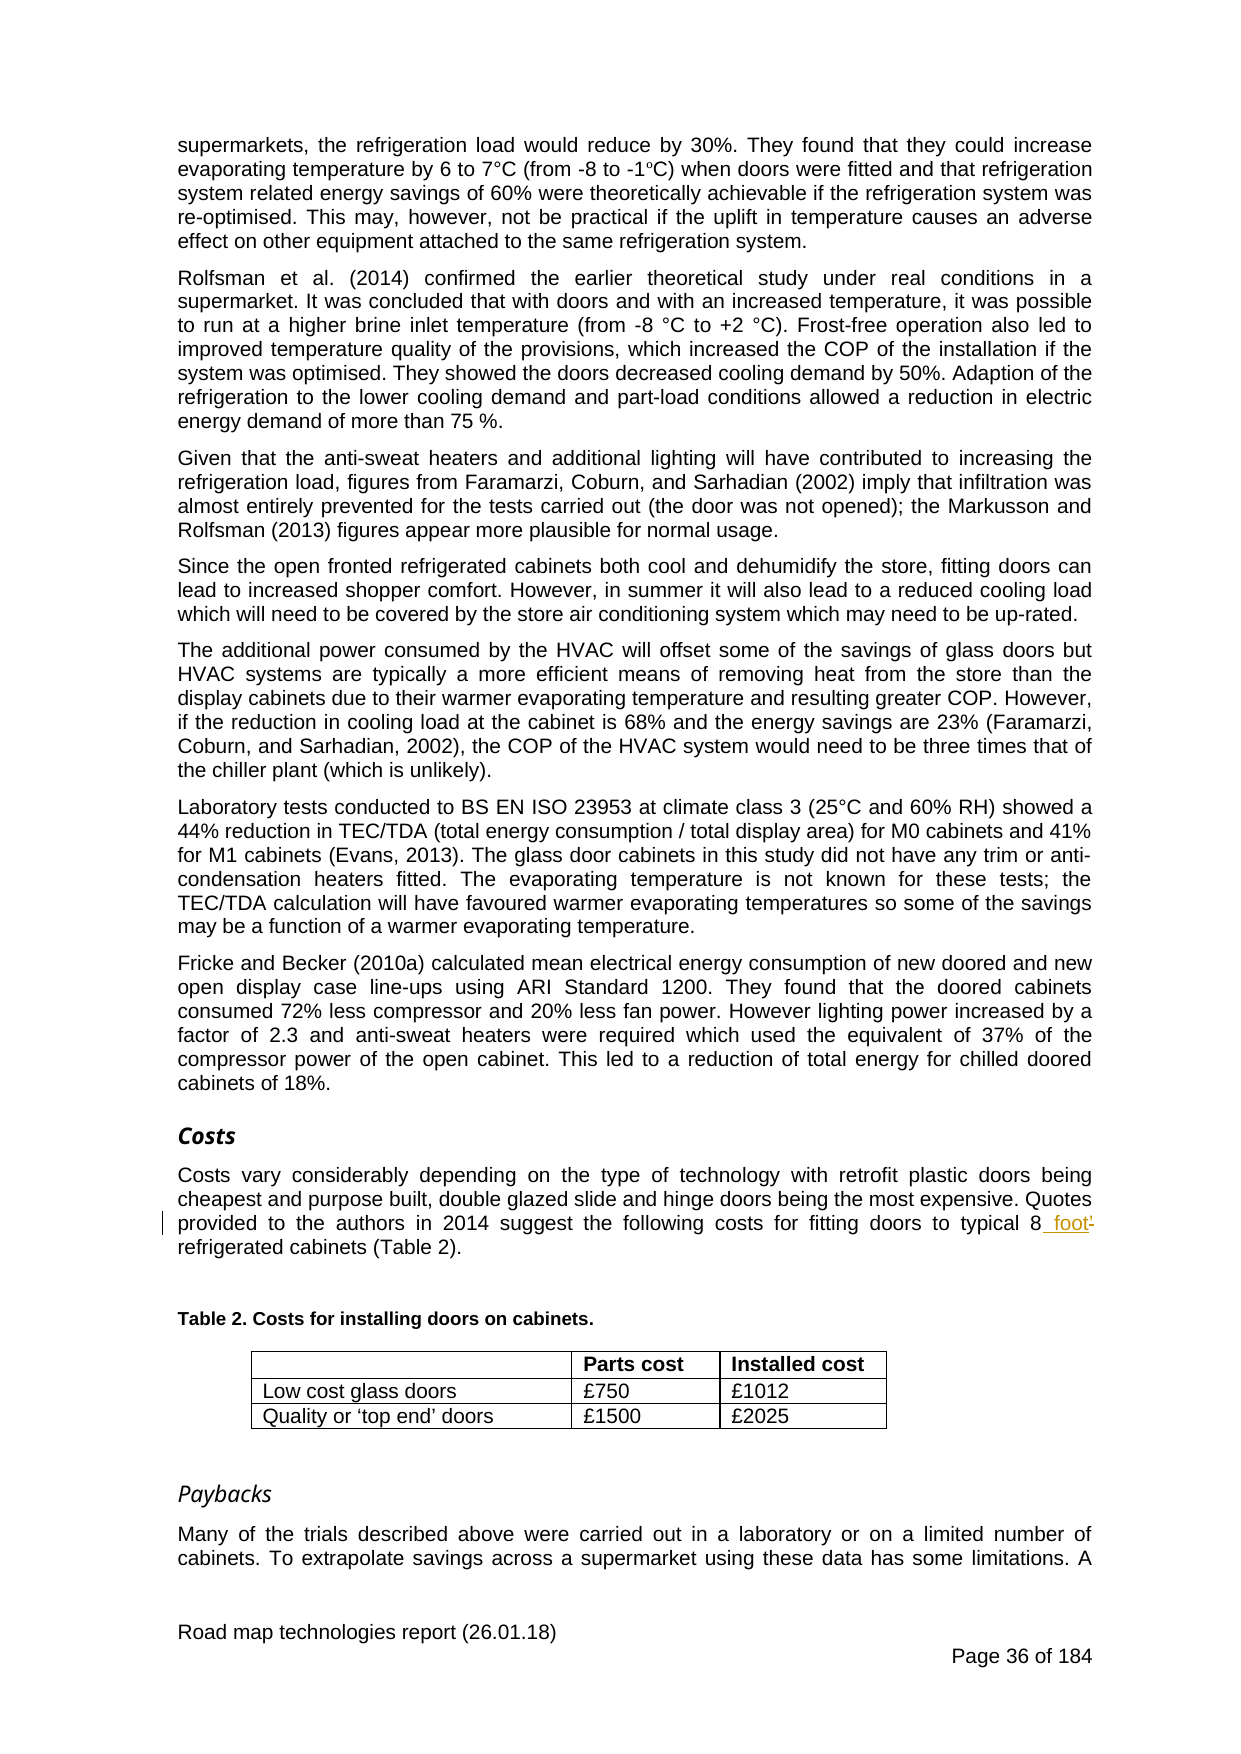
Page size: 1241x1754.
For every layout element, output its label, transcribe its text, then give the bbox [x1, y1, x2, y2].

text Since the open fronted refrigerated cabinets both cool and dehumidify the store, fitting doors can lead to increased shopper comfort. However, in summer it will also lead to a reduced cooling load which will need to be covered by the store air conditioning system which may need to be up-rated. [177, 554, 1093, 626]
table_header Installed cost [721, 1352, 886, 1378]
table_cell Low cost glass doors [252, 1379, 571, 1403]
table_cell £1012 [721, 1379, 886, 1403]
table_cell £750 [572, 1379, 719, 1403]
table_header [252, 1352, 571, 1378]
text Costs vary considerably depending on the type of technology with retrofit plastic doors being cheapest and purpose built, double glazed slide and hinge doors being the most expensive. Quotes provided to the authors in 2014 suggest the following costs for fitting doors to typical 8 refrigerated cabinets (Table 2). [177, 1163, 1093, 1259]
table_cell Quality or ‘top end’ doors [252, 1404, 571, 1428]
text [177, 1522, 1093, 1569]
text Fricke and Becker (2010a) calculated mean electrical energy consumption of new doored and new open display case line-ups using ARI Standard 1200. They found that the doored cabinets consumed 72% less compressor and 20% less fan power. However lighting power increased by a factor of 2.3 and anti-sweat heaters were required which used the equivalent of 37% of the compressor power of the open cabinet. This led to a reduction of total energy for chilled doored cabinets of 18%. [177, 951, 1093, 1094]
table_cell £2025 [721, 1404, 886, 1428]
table_header Parts cost [572, 1352, 719, 1378]
subtitle Costs [177, 1119, 1093, 1151]
text Rolfsman et al. (2014) confirmed the earlier theoretical study under real conditions in a supermarket. It was concluded that with doors and with an increased temperature, it was possible to run at a higher brine inlet temperature (from -8 °C to +2 °C). Frost-free operation also led to improved temperature quality of the provisions, which increased the COP of the installation if the system was optimised. They showed the doors decreased cooling demand by 50%. Adaption of the refrigeration to the lower cooling demand and part-load conditions allowed a reduction in electric energy demand of more than 75 %. [177, 265, 1093, 433]
subtitle Paybacks [177, 1478, 1093, 1509]
text Given that the anti-sweat heaters and additional lighting will have contributed to increasing the refrigeration load, figures from Faramarzi, Coburn, and Sarhadian (2002) imply that infiltration was almost entirely prevented for the tests carried out (the door was not opened); the Markusson and Rolfsman (2013) figures appear more plausible for normal usage. [177, 446, 1093, 541]
table_cell £1500 [572, 1404, 719, 1428]
text The additional power consumed by the HVAC will offset some of the savings of glass doors but HVAC systems are typically a more efficient means of removing heat from the store than the display cabinets due to their warmer evaporating temperature and resulting greater COP. However, if the reduction in cooling load at the cabinet is 68% and the energy savings are 23% (Faramarzi, Coburn, and Sarhadian, 2002), the COP of the HVAC system would need to be three times that of the chiller plant (which is unlikely). [177, 638, 1093, 782]
text Laboratory tests conducted to BS EN ISO 23953 at climate class 3 (25°C and 60% RH) showed a 44% reduction in TEC/TDA (total energy consumption / total display area) for M0 cabinets and 41% for M1 cabinets (Evans, 2013). The glass door cabinets in this study did not have any trim or anti-condensation heaters fitted. The evaporating temperature is not known for these tests; the TEC/TDA calculation will have favoured warmer evaporating temperatures so some of the savings may be a function of a warmer evaporating temperature. [177, 794, 1093, 938]
